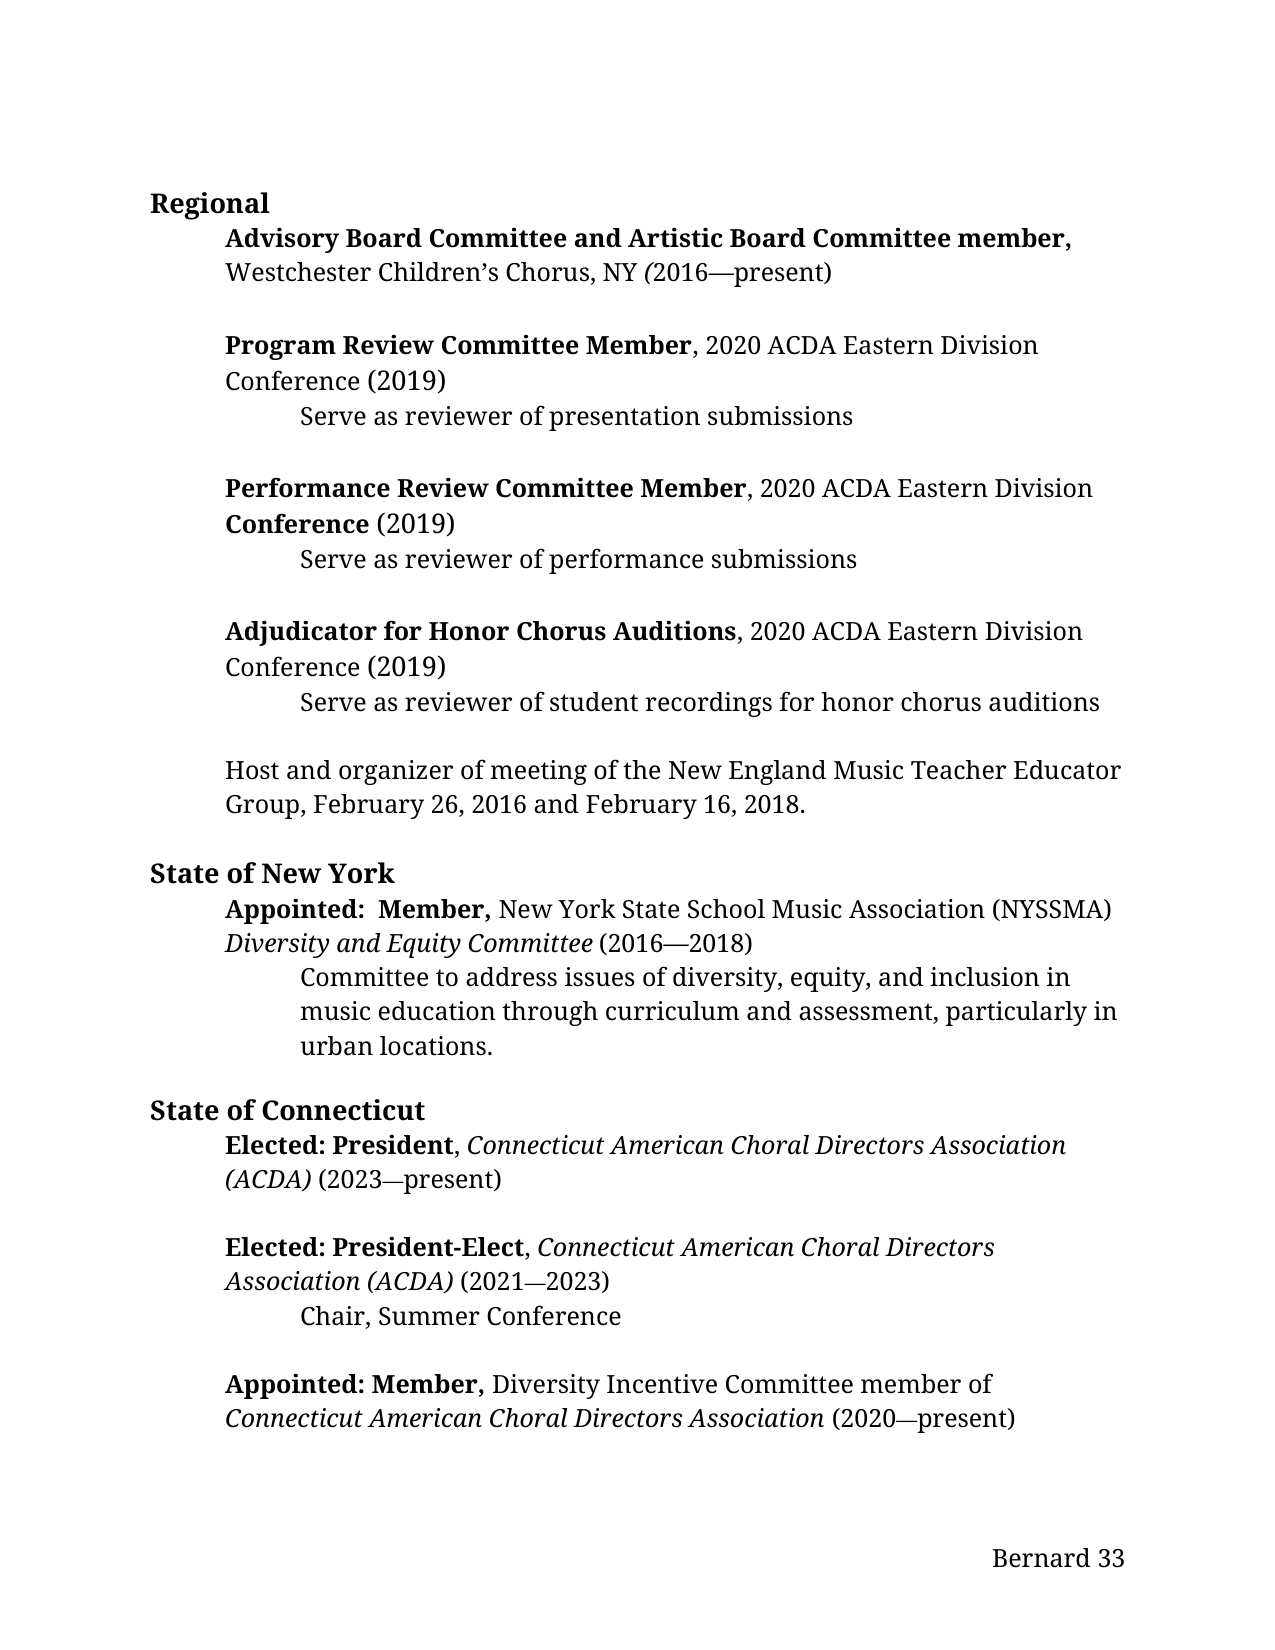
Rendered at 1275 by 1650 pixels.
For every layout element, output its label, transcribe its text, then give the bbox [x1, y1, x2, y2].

text Serve as reviewer of presentation submissions [150, 398, 1125, 432]
text Appointed: Member, Diversity Incentive Committee member of Connecticut American Choral Directors Association (2020—present) [225, 1366, 1125, 1434]
subtitle Performance Review Committee Member, 2020 ACDA Eastern Division Conference (2019) [225, 471, 1125, 541]
subtitle Adjudicator for Honor Chorus Auditions, 2020 ACDA Eastern Division Conference (2019) [225, 614, 1125, 685]
text Regional Advisory Board Committee and Artistic Board Committee member, [150, 184, 1125, 255]
text Appointed: Member, New York State School Music Association (NYSSMA) Diversity and Equity Committee (2016—2018) [150, 892, 1125, 960]
text Host and organizer of meeting of the New England Music Teacher Educator Group, February 26, 2016 and February 16, 2018. [225, 753, 1125, 821]
text Serve as reviewer of performance submissions [150, 541, 1125, 576]
text Westchester Children’s Chorus, NY (2016—present) [150, 255, 1125, 289]
text Elected: President-Elect, Connecticut American Choral Directors Association (ACDA) (2021—2023) [225, 1230, 1125, 1298]
text State of New York [150, 855, 1125, 892]
text Chair, Summer Conference [225, 1298, 1125, 1332]
text Elected: President, Connecticut American Choral Directors Association (ACDA) (2023—present) [225, 1128, 1125, 1196]
subtitle Program Review Committee Member, 2020 ACDA Eastern Division Conference (2019) [225, 327, 1125, 398]
text Serve as reviewer of student recordings for honor chorus auditions [150, 685, 1125, 719]
text State of Connecticut [150, 1091, 1125, 1128]
text Committee to address issues of diversity, equity, and inclusion in music education through curriculum and assessment, particularly in urban locations. [300, 960, 1125, 1091]
